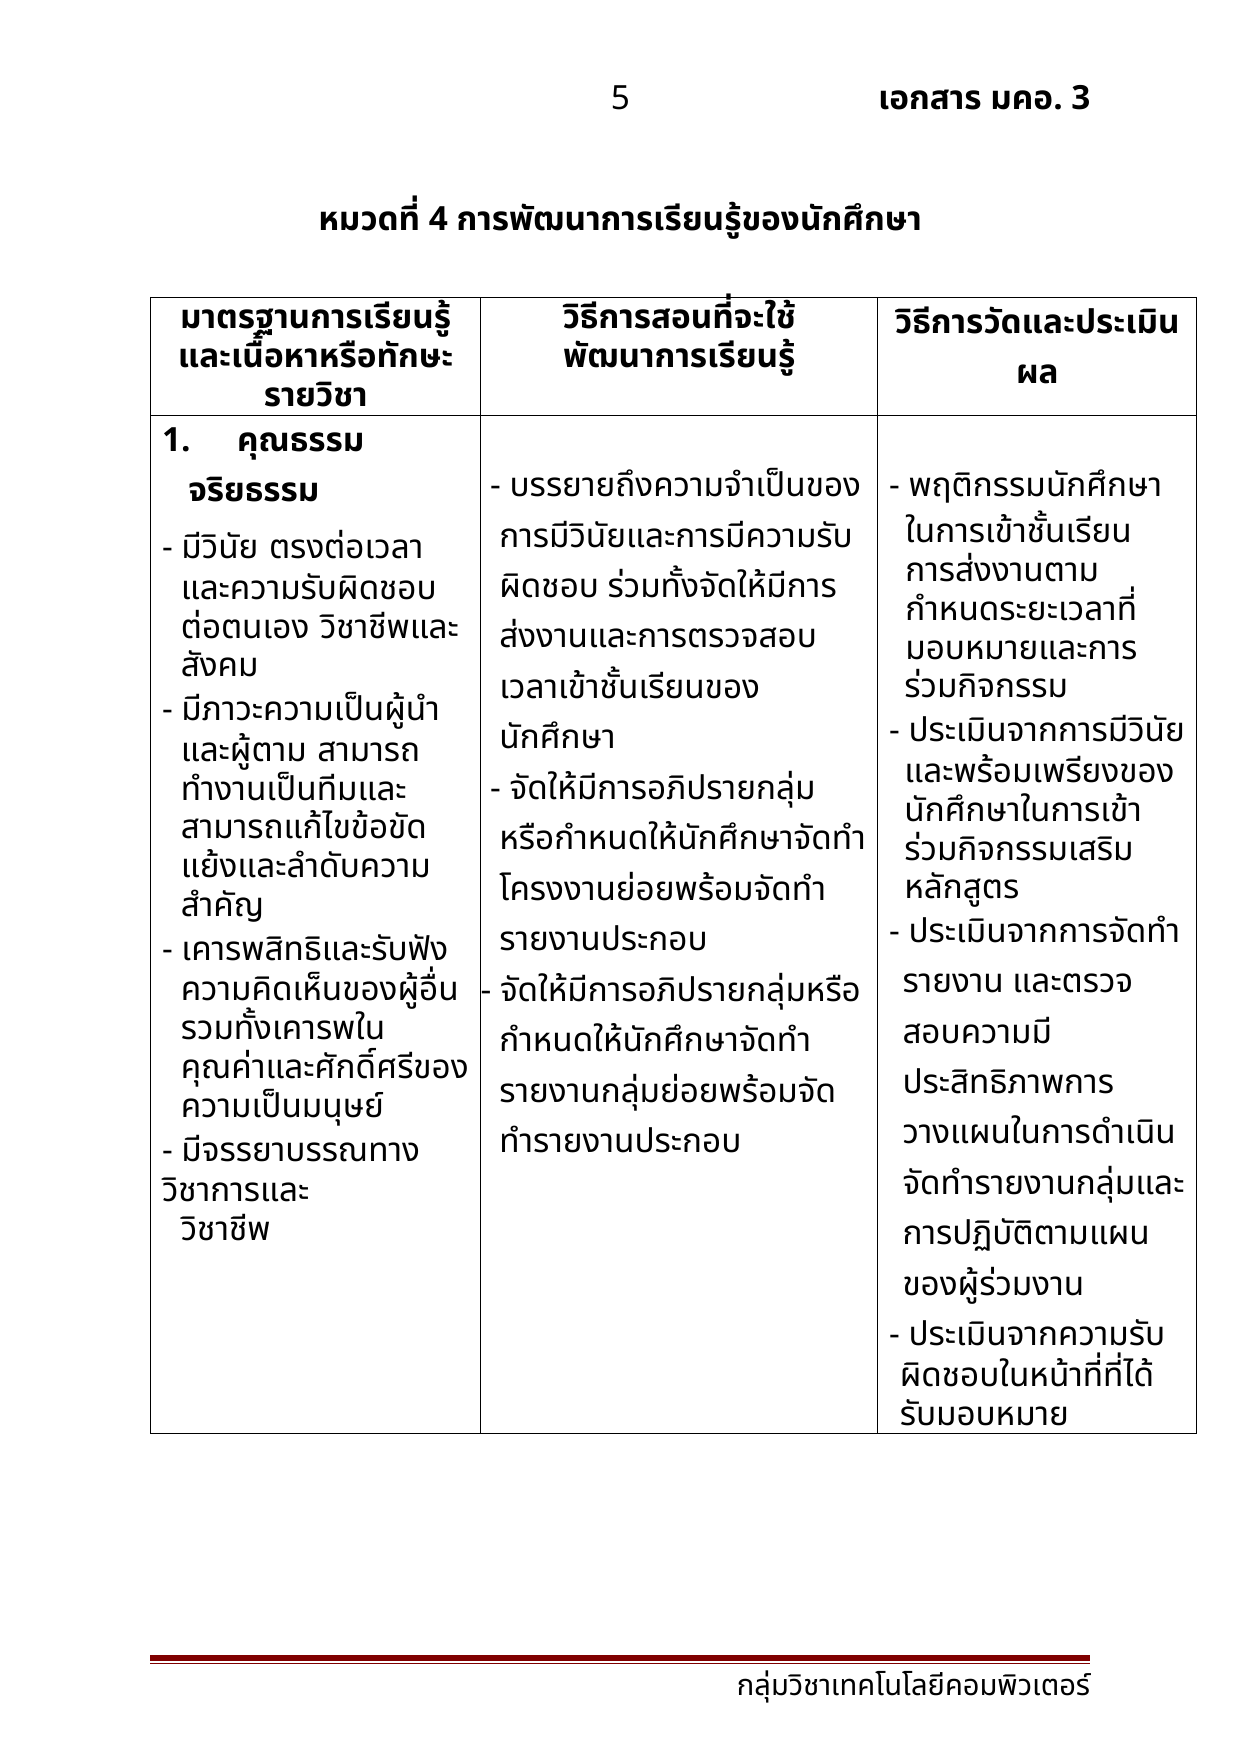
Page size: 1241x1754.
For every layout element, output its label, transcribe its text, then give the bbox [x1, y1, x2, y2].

table_header วิธีการวัดและประเมินผล [878, 298, 1196, 414]
table_cell - พฤติกรรมนักศึกษาในการเข้าชั้นเรียน การส่งงานตามกำหนดระยะเวลาที่มอบหมายและการ ร่วมกิจกรรม - ประเมินจากการมีวินัยและพร้อมเพรียงของนักศึกษาในการเข้าร่วมกิจกรรมเสริมหลักสูตร - ประเมินจากการจัดทำรายงาน และตรวจสอบความมีประสิทธิภาพการวางแผนในการดำเนินจัดทำรายงานกลุ่มและการปฏิบัติตามแผนของผู้ร่วมงาน - ประเมินจากความรับผิดชอบในหน้าที่ที่ได้รับมอบหมาย [878, 416, 1196, 1433]
table_header วิธีการสอนที่จะใช้พัฒนาการเรียนรู้ [481, 298, 877, 414]
table_cell - บรรยายถึงความจำเป็นของการมีวินัยและการมีความรับผิดชอบ ร่วมทั้งจัดให้มีการส่งงานและการตรวจสอบเวลาเข้าชั้นเรียนของนักศึกษา - จัดให้มีการอภิปรายกลุ่มหรือกำหนดให้นักศึกษาจัดทำโครงงานย่อยพร้อมจัดทำรายงานประกอบ - จัดให้มีการอภิปรายกลุ่มหรือกำหนดให้นักศึกษาจัดทำรายงานกลุ่มย่อยพร้อมจัดทำรายงานประกอบ [481, 416, 877, 1433]
table_header มาตรฐานการเรียนรู้ และเนื้อหาหรือทักษะรายวิชา [151, 298, 480, 414]
subtitle หมวดที่ 4 การพัฒนาการเรียนรู้ของนักศึกษา [150, 194, 1090, 245]
table_cell คุณธรรม จริยธรรม - มีวินัย ตรงต่อเวลา และความรับผิดชอบต่อตนเอง วิชาชีพและสังคม - มีภาวะความเป็นผู้นำและผู้ตาม สามารถทำงานเป็นทีมและสามารถแก้ไขข้อขัดแย้งและลำดับความสำคัญ - เคารพสิทธิและรับฟังความคิดเห็นของผู้อื่น รวมทั้งเคารพในคุณค่าและศักดิ์ศรีของความเป็นมนุษย์ - มีจรรยาบรรณทางวิชาการและ วิชาชีพ [151, 416, 480, 1433]
